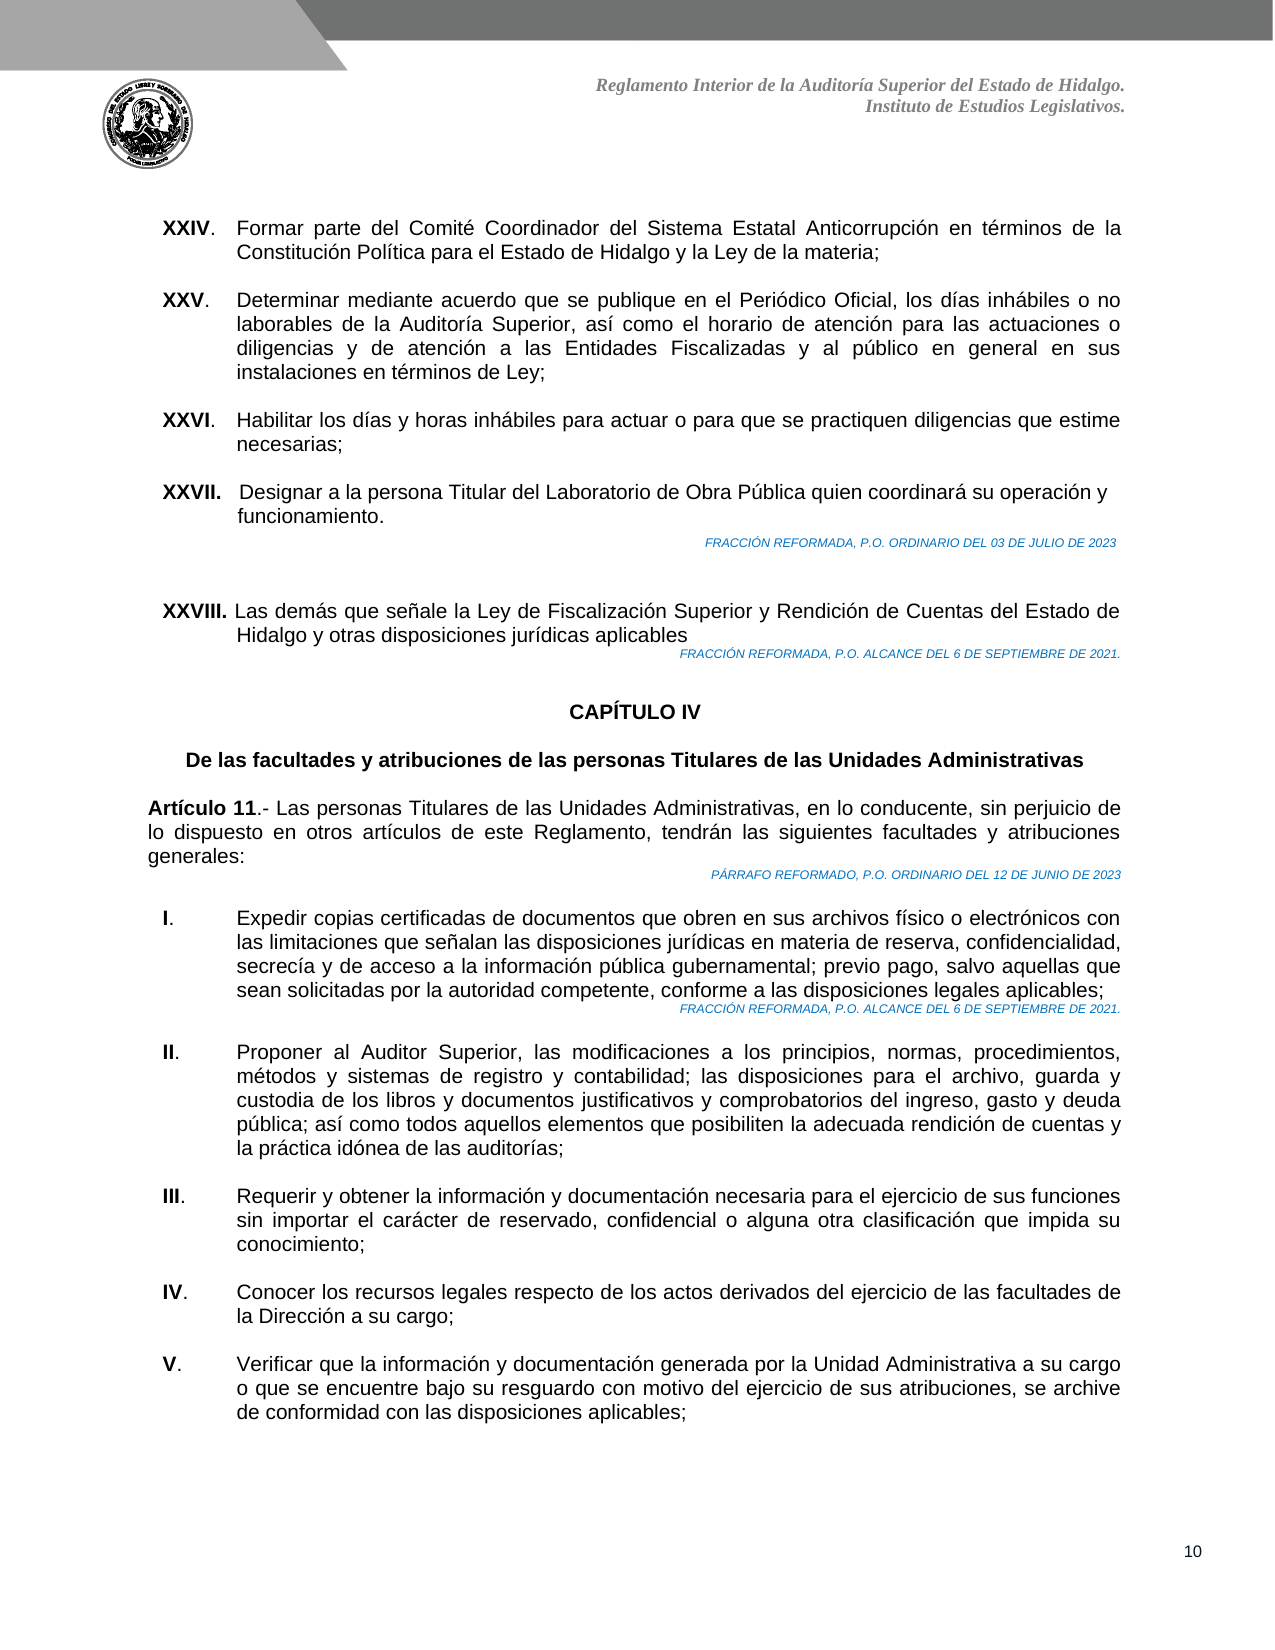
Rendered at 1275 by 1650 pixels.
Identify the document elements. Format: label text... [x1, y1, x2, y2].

text Artículo 11.- Las personas Titulares de las Unidades Administrativas, en lo conducente, sin perjuicio de lo dispuesto en otros artículos de este Reglamento, tendrán las siguientes facultades y atribuciones generales: [148, 796, 1122, 868]
text XXVI. Habilitar los días y horas inhábiles para actuar o para que se practiquen diligencias que estime necesarias; [162, 408, 1122, 456]
text FRACCIÓN REFORMADA, P.O. ALCANCE DEL 6 DE SEPTIEMBRE DE 2021. [162, 647, 1122, 662]
picture [0, 0, 1273, 171]
text FRACCIÓN REFORMADA, P.O. ALCANCE DEL 6 DE SEPTIEMBRE DE 2021. [162, 1002, 1122, 1016]
text De las facultades y atribuciones de las personas Titulares de las Unidades Administrativas [148, 748, 1122, 772]
text I. Expedir copias certificadas de documentos que obren en sus archivos físico o electrónicos con las limitaciones que señalan las disposiciones jurídicas en materia de reserva, confidencialidad, secrecía y de acceso a la información pública gubernamental; previo pago, salvo aquellas que sean solicitadas por la autoridad competente, conforme a las disposiciones legales aplicables; [162, 906, 1122, 1002]
text XXIV. Formar parte del Comité Coordinador del Sistema Estatal Anticorrupción en términos de la Constitución Política para el Estado de Hidalgo y la Ley de la materia; [162, 216, 1122, 264]
text funcionamiento. FRACCIÓN REFORMADA, P.O. ORDINARIO DEL 03 DE JULIO DE 2023 [162, 503, 1122, 551]
text V. Verificar que la información y documentación generada por la Unidad Administrativa a su cargo o que se encuentre bajo su resguardo con motivo del ejercicio de sus atribuciones, se archive de conformidad con las disposiciones aplicables; [162, 1352, 1122, 1423]
text PÁRRAFO REFORMADO, P.O. ORDINARIO DEL 12 DE JUNIO DE 2023 [148, 868, 1122, 882]
text CAPÍTULO IV [148, 700, 1122, 724]
text XXVIII. Las demás que señale la Ley de Fiscalización Superior y Rendición de Cuentas del Estado de Hidalgo y otras disposiciones jurídicas aplicables [162, 599, 1122, 647]
text XXVII. Designar a la persona Titular del Laboratorio de Obra Pública quien coordinará su operación y [162, 479, 1122, 503]
text IV. Conocer los recursos legales respecto de los actos derivados del ejercicio de las facultades de la Dirección a su cargo; [162, 1280, 1122, 1328]
text II. Proponer al Auditor Superior, las modificaciones a los principios, normas, procedimientos, métodos y sistemas de registro y contabilidad; las disposiciones para el archivo, guarda y custodia de los libros y documentos justificativos y comprobatorios del ingreso, gasto y deuda pública; así como todos aquellos elementos que posibiliten la adecuada rendición de cuentas y la práctica idónea de las auditorías; [162, 1040, 1122, 1160]
text III. Requerir y obtener la información y documentación necesaria para el ejercicio de sus funciones sin importar el carácter de reservado, confidencial o alguna otra clasificación que impida su conocimiento; [162, 1184, 1122, 1256]
text XXV. Determinar mediante acuerdo que se publique en el Periódico Oficial, los días inhábiles o no laborables de la Auditoría Superior, así como el horario de atención para las actuaciones o diligencias y de atención a las Entidades Fiscalizadas y al público en general en sus instalaciones en términos de Ley; [162, 288, 1122, 384]
